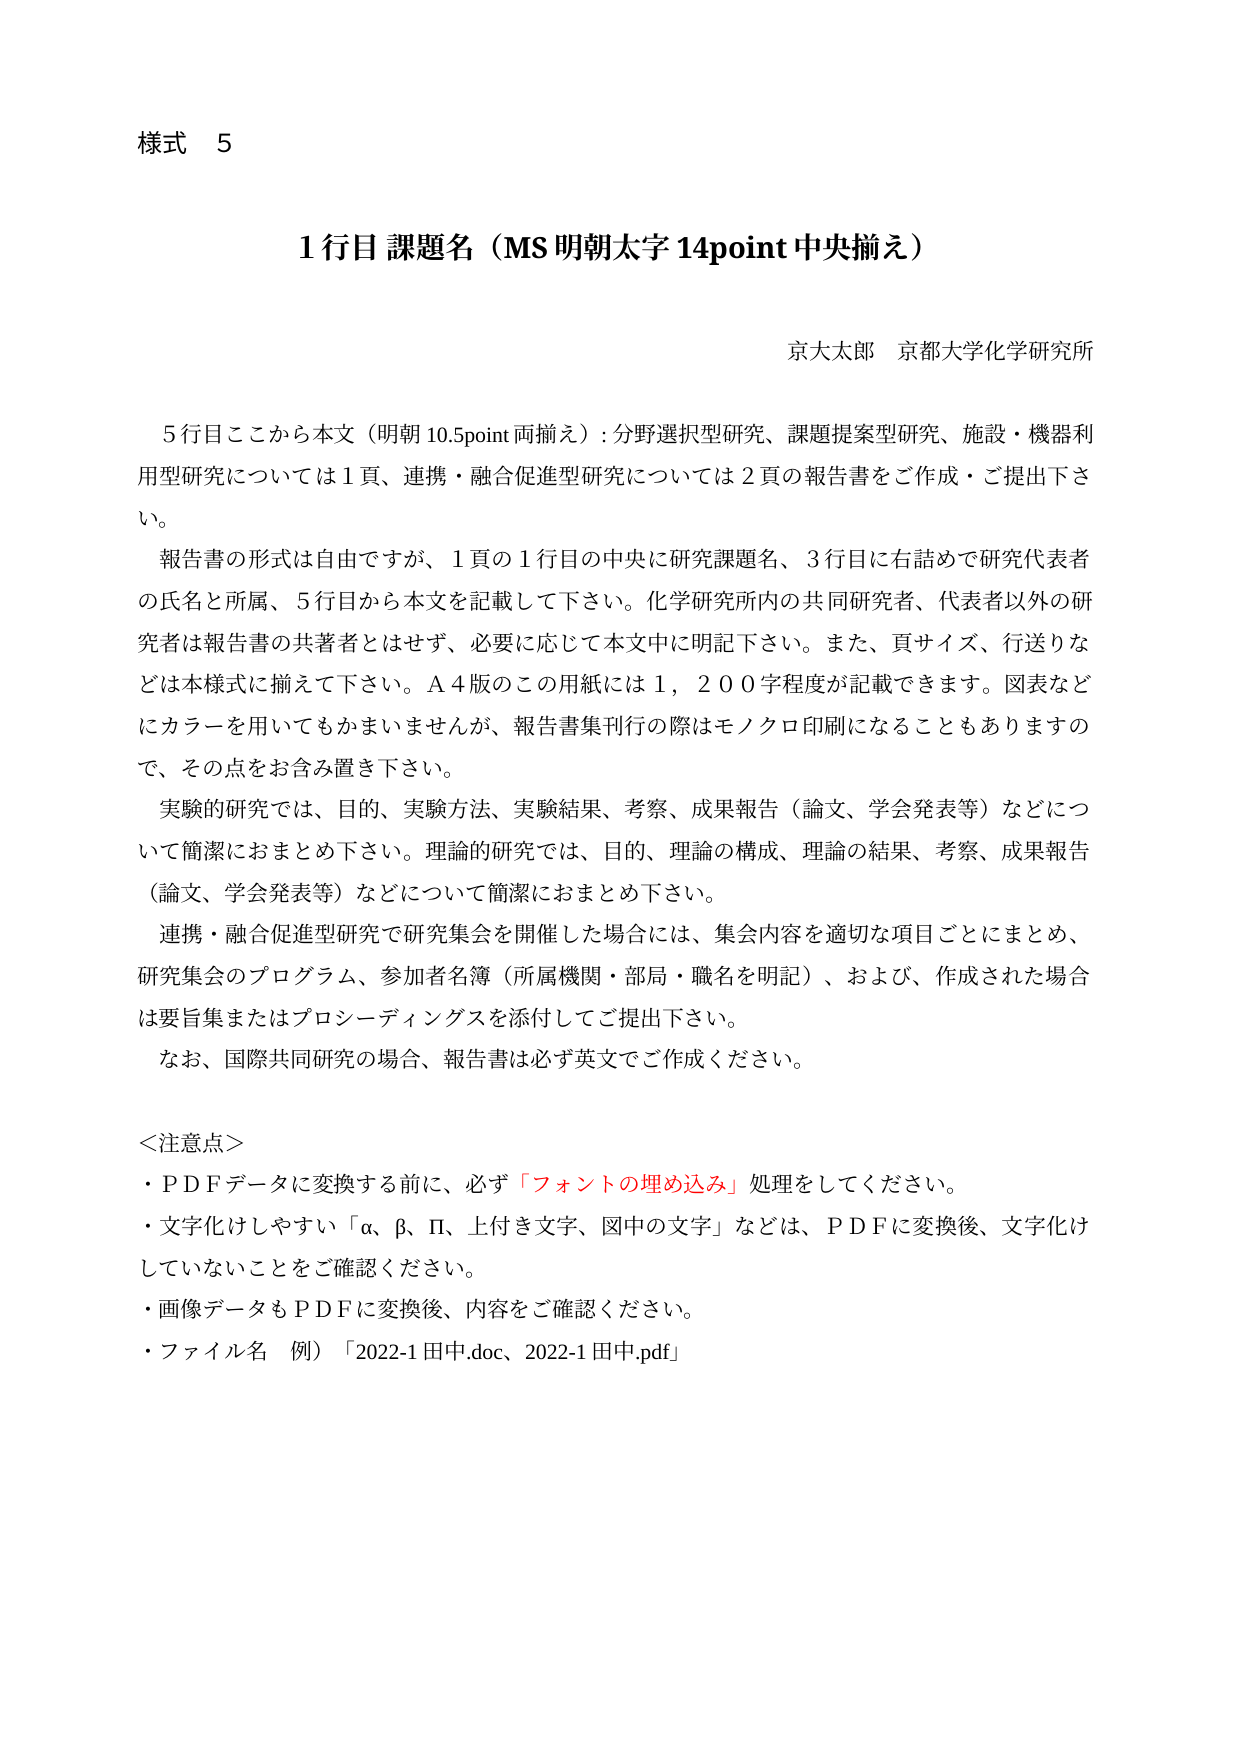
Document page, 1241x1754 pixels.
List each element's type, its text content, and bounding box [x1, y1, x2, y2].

text ５行目ここから本文（明朝10.5point両揃え）: 分野選択型研究、課題提案型研究、施設・機器利用型研究については１頁、連携・融合促進型研究については２頁の報告書をご作成・ご提出下さい。 [137, 412, 1094, 537]
text なお、国際共同研究の場合、報告書は必ず英文でご作成ください。 [137, 1037, 1094, 1079]
text ・画像データもＰＤＦに変換後、内容をご確認ください。 [137, 1287, 1094, 1329]
text ・ファイル名 例）「2022-1田中.doc、2022-1田中.pdf」 [137, 1329, 1094, 1371]
text ・ＰＤＦデータに変換する前に、必ず「フォントの埋め込み」処理をしてください。 [137, 1162, 1094, 1204]
text 報告書の形式は自由ですが、１頁の１行目の中央に研究課題名、３行目に右詰めで研究代表者の氏名と所属、５行目から本文を記載して下さい。化学研究所内の共同研究者、代表者以外の研究者は報告書の共著者とはせず、必要に応じて本文中に明記下さい。また、頁サイズ、行送りなどは本様式に揃えて下さい。Ａ４版のこの用紙には１，２００字程度が記載できます。図表などにカラーを用いてもかまいませんが、報告書集刊行の際はモノクロ印刷になることもありますので、その点をお含み置き下さい。 [137, 537, 1094, 787]
text ＜注意点＞ [137, 1121, 1094, 1162]
text ・文字化けしやすい「α、β、Π、上付き文字、図中の文字」などは、ＰＤＦに変換後、文字化けしていないことをご確認ください。 [137, 1204, 1094, 1287]
text １行目 課題名（MS明朝太字14point中央揃え） [137, 204, 1094, 287]
text 連携・融合促進型研究で研究集会を開催した場合には、集会内容を適切な項目ごとにまとめ、研究集会のプログラム、参加者名簿（所属機関・部局・職名を明記）、および、作成された場合は要旨集またはプロシーディングスを添付してご提出下さい。 [137, 912, 1094, 1037]
text 京大太郎 京都大学化学研究所 [137, 329, 1094, 371]
text 様式 ５ [137, 121, 1094, 162]
text 実験的研究では、目的、実験方法、実験結果、考察、成果報告（論文、学会発表等）などについて簡潔におまとめ下さい。理論的研究では、目的、理論の構成、理論の結果、考察、成果報告（論文、学会発表等）などについて簡潔におまとめ下さい。 [137, 787, 1094, 912]
